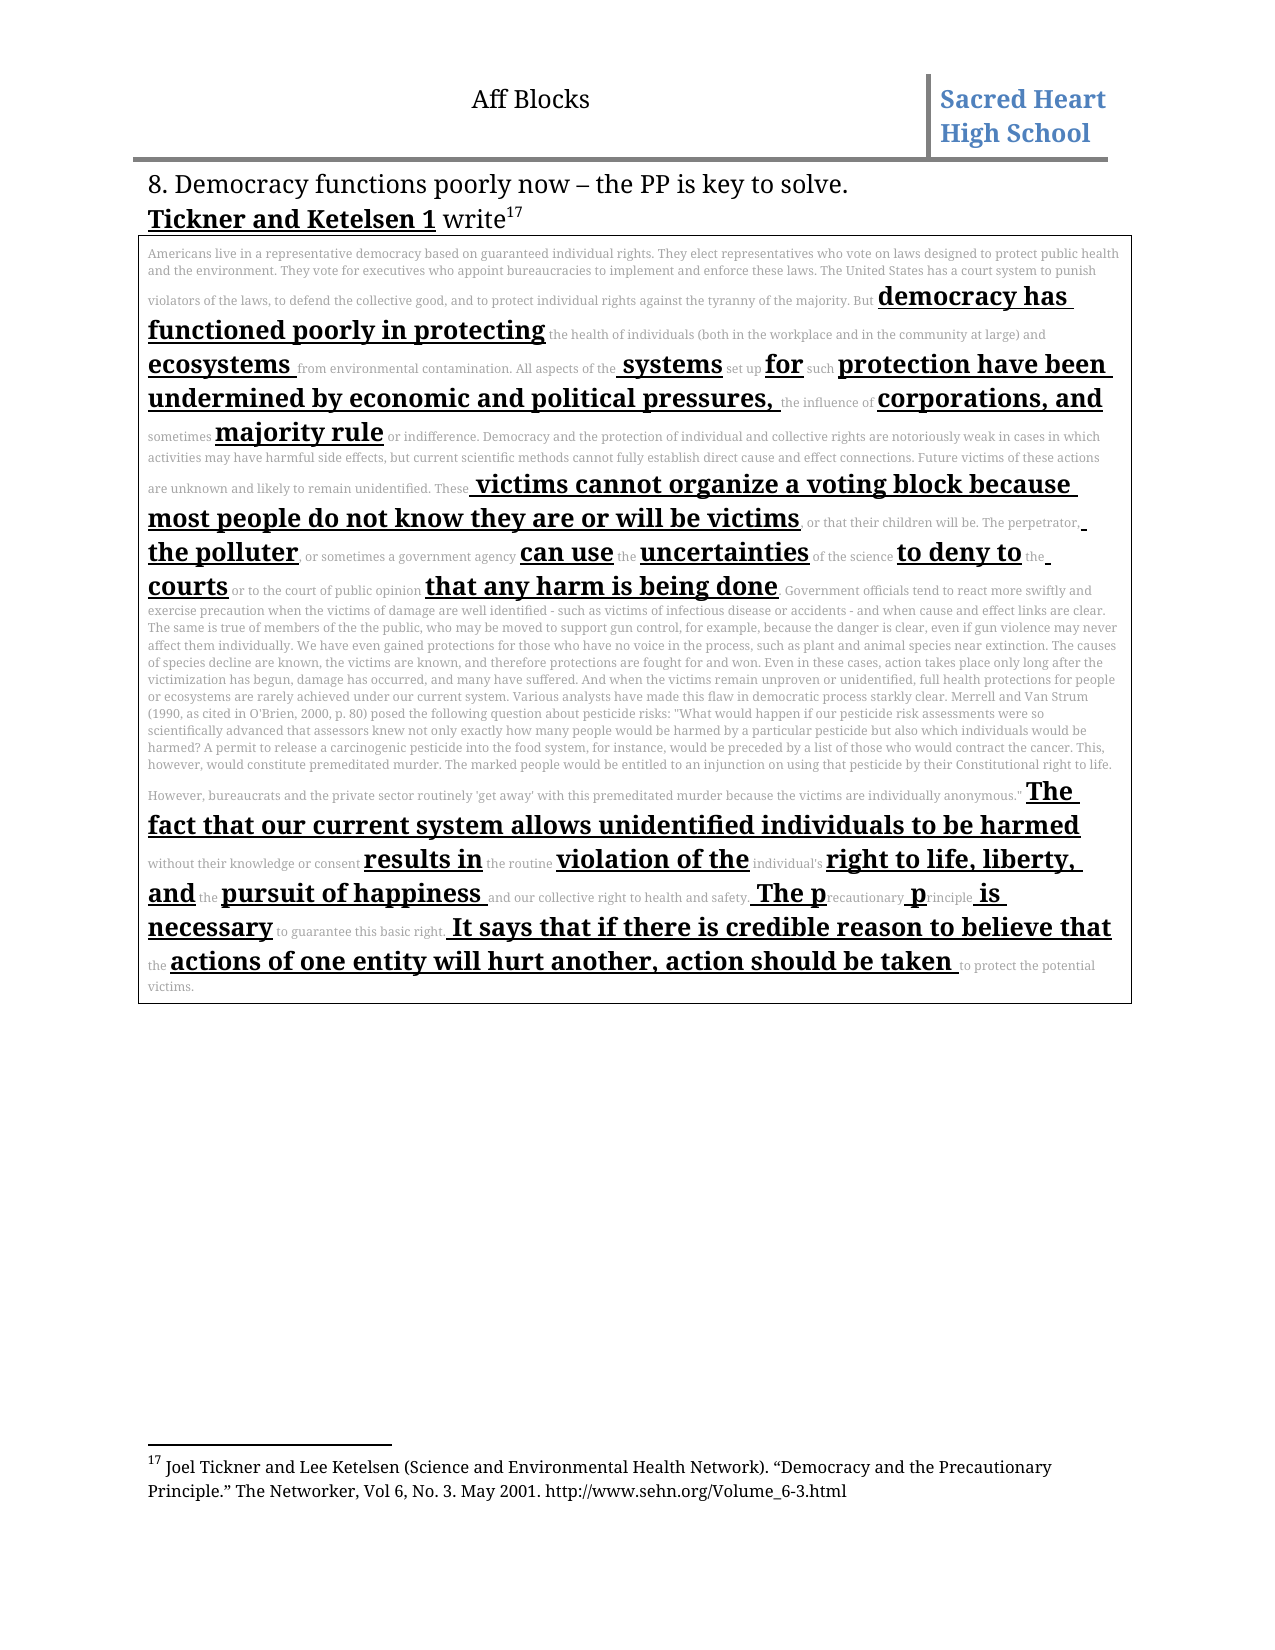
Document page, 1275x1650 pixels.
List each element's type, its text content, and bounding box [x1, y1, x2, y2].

text Americans live in a representative democracy based on guaranteed individual rights. They elect representatives who vote on laws designed to protect public health and the environment. They vote for executives who appoint bureaucracies to implement and enforce these laws. The United States has a court system to punish violators of the laws, to defend the collective good, and to protect individual rights against the tyranny of the majority. But democracy has functioned poorly in protecting the health of individuals (both in the workplace and in the community at large) and ecosystems from environmental contamination. All aspects of the systems set up for such protection have been undermined by economic and political pressures, the influence of corporations, and sometimes majority rule or indifference. Democracy and the protection of individual and collective rights are notoriously weak in cases in which activities may have harmful side effects, but current scientific methods cannot fully establish direct cause and effect connections. Future victims of these actions are unknown and likely to remain unidentified. These victims cannot organize a voting block because most people do not know they are or will be victims, or that their children will be. The perpetrator, the polluter, or sometimes a government agency can use the uncertainties of the science to deny to the courts or to the court of public opinion that any harm is being done. Government officials tend to react more swiftly and exercise precaution when the victims of damage are well identified - such as victims of infectious disease or accidents - and when cause and effect links are clear. The same is true of members of the the public, who may be moved to support gun control, for example, because the danger is clear, even if gun violence may never affect them individually. We have even gained protections for those who have no voice in the process, such as plant and animal species near extinction. The causes of species decline are known, the victims are known, and therefore protections are fought for and won. Even in these cases, action takes place only long after the victimization has begun, damage has occurred, and many have suffered. And when the victims remain unproven or unidentified, full health protections for people or ecosystems are rarely achieved under our current system. Various analysts have made this flaw in democratic process starkly clear. Merrell and Van Strum (1990, as cited in O'Brien, 2000, p. 80) posed the following question about pesticide risks: "What would happen if our pesticide risk assessments were so scientifically advanced that assessors knew not only exactly how many people would be harmed by a particular pesticide but also which individuals would be harmed? A permit to release a carcinogenic pesticide into the food system, for instance, would be preceded by a list of those who would contract the cancer. This, however, would constitute premeditated murder. The marked people would be entitled to an injunction on using that pesticide by their Constitutional right to life. However, bureaucrats and the private sector routinely 'get away' with this premeditated murder because the victims are individually anonymous." The fact that our current system allows unidentified individuals to be harmed without their knowledge or consent results in the routine violation of the individual's right to life, liberty, and the pursuit of happiness and our collective right to health and safety. The precautionary principle is necessary to guarantee this basic right. It says that if there is credible reason to believe that the actions of one entity will hurt another, action should be taken to protect the potential victims. [139, 236, 1131, 1003]
text 8. Democracy functions poorly now – the PP is key to solve. [148, 167, 1122, 201]
text Tickner and Ketelsen 1 write [148, 201, 1122, 235]
